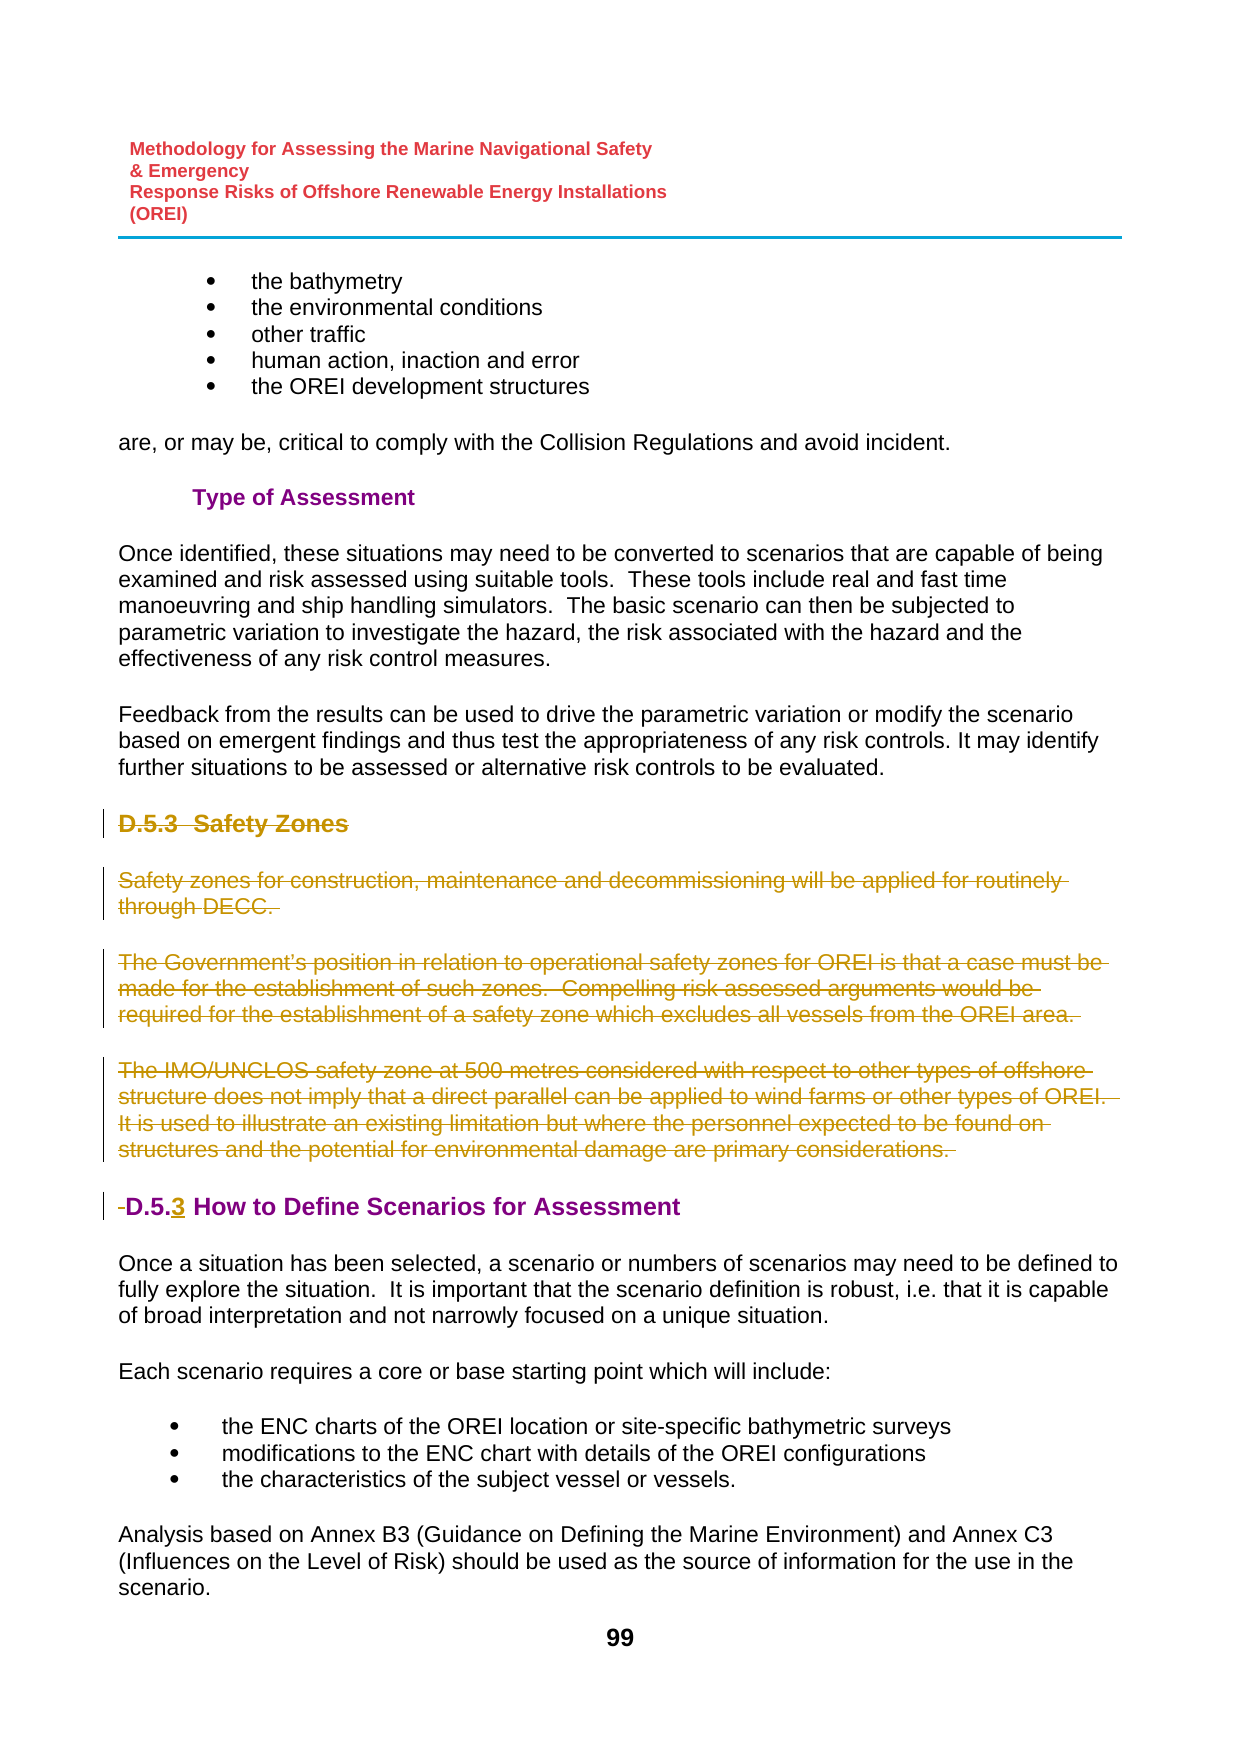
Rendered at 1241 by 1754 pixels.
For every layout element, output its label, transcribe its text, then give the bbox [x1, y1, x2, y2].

list the ENC charts of the OREI location or site-specific bathymetric surveys [170, 1413, 1122, 1439]
list other traffic [207, 321, 1122, 347]
text Once a situation has been selected, a scenario or numbers of scenarios may need to be defined to fully explore the situation. It is important that the scenario definition is robust, i.e. that it is capable of broad interpretation and not narrowly focused on a unique situation. [118, 1249, 1122, 1328]
list the bathymetry [207, 268, 1122, 294]
text D.5. How to Define Scenarios for Assessment [118, 1192, 1122, 1220]
subtitle Type of Assessment [192, 484, 1122, 511]
text Analysis based on Annex B3 (Guidance on Defining the Marine Environment) and Annex C3 (Influences on the Level of Risk) should be used as the source of information for the use in the scenario. [118, 1521, 1122, 1601]
list the characteristics of the subject vessel or vessels. [170, 1466, 1122, 1492]
text are, or may be, critical to comply with the Collision Regulations and avoid incident. [118, 429, 1122, 455]
text Each scenario requires a core or base starting point which will include: [118, 1358, 1122, 1384]
text Feedback from the results can be used to drive the parametric variation or modify the scenario based on emergent findings and thus test the appropriateness of any risk controls. It may identify further situations to be assessed or alternative risk controls to be evaluated. [118, 701, 1122, 780]
list modifications to the ENC chart with details of the OREI configurations [170, 1439, 1122, 1466]
list human action, inaction and error [207, 347, 1122, 373]
list the OREI development structures [207, 373, 1122, 399]
text Once identified, these situations may need to be converted to scenarios that are capable of being examined and risk assessed using suitable tools. These tools include real and fast time manoeuvring and ship handling simulators. The basic scenario can then be subjected to parametric variation to investigate the hazard, the risk associated with the hazard and the effectiveness of any risk control measures. [118, 540, 1122, 672]
list the environmental conditions [207, 294, 1122, 321]
